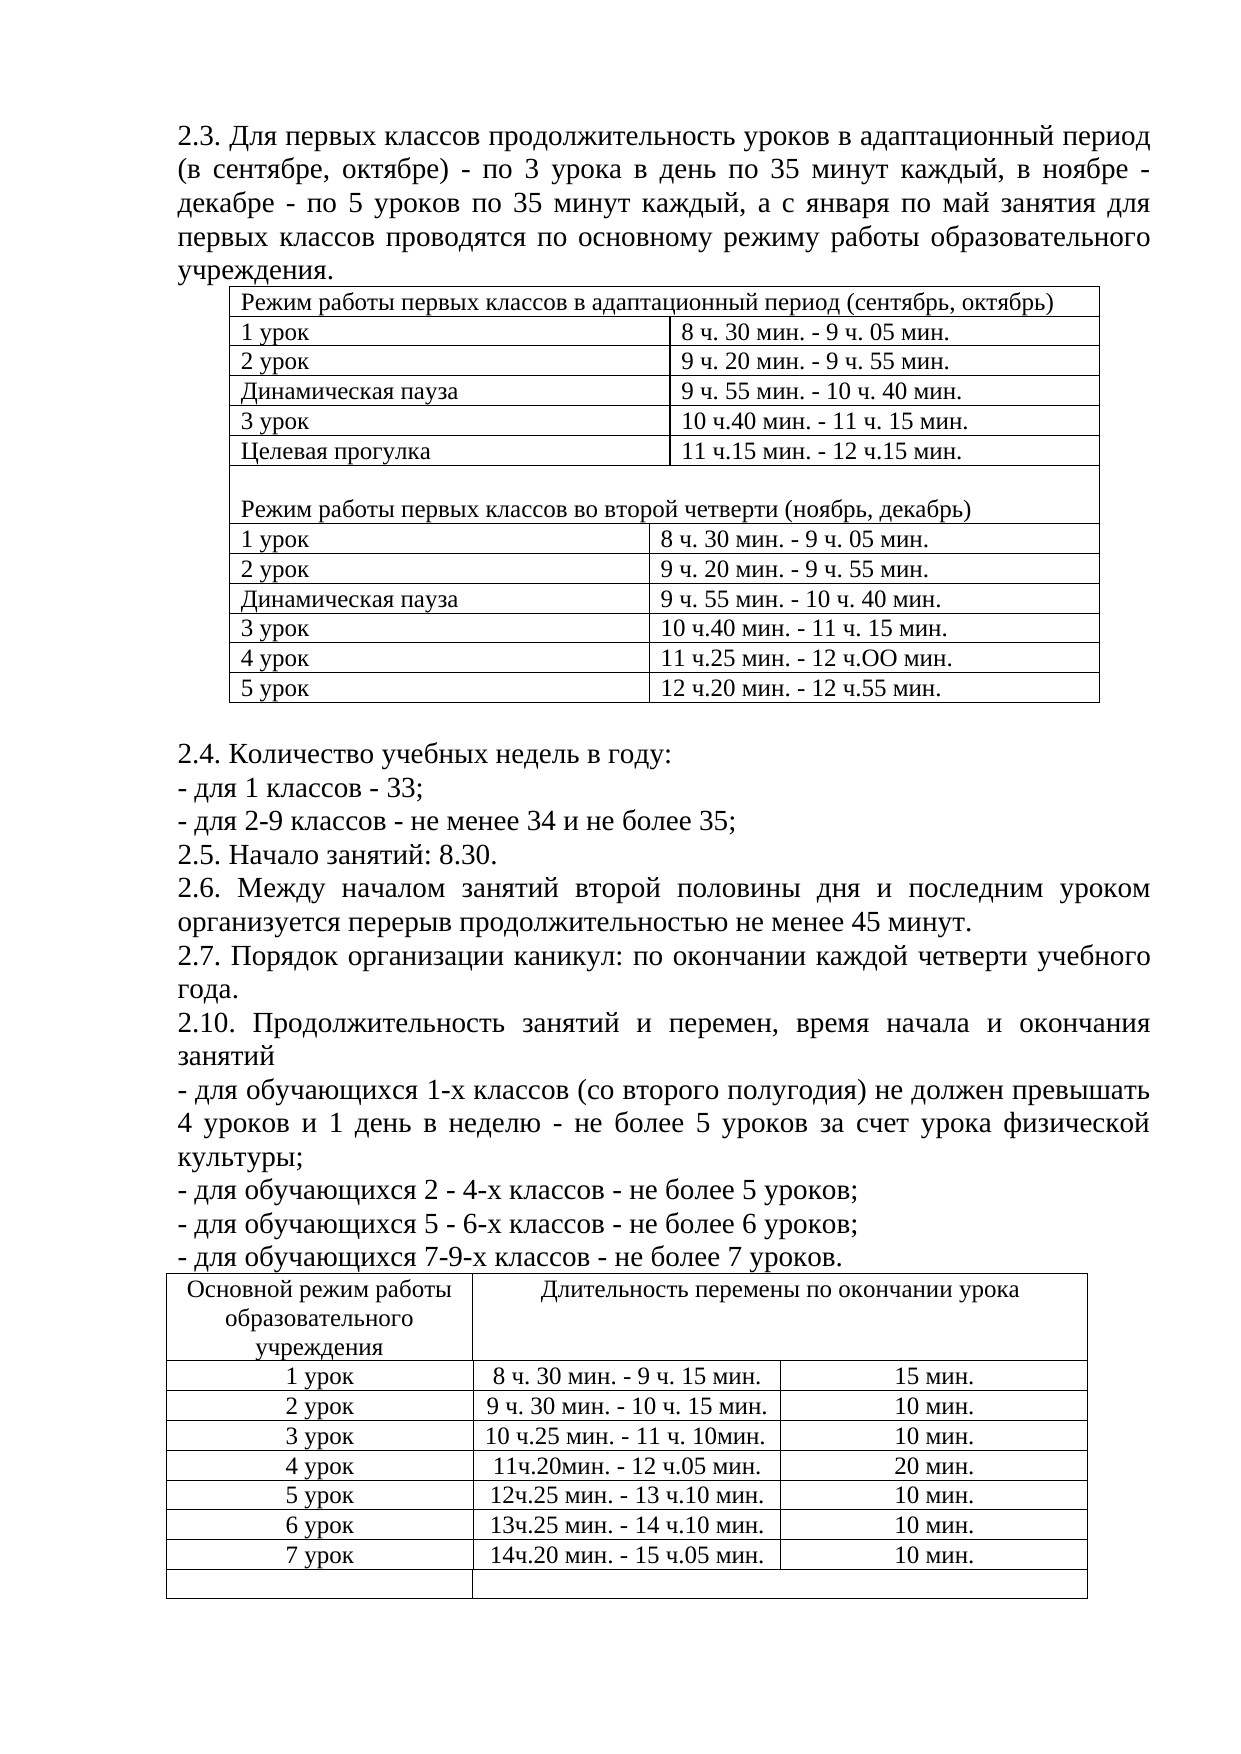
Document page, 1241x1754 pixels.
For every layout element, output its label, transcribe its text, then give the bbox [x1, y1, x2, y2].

table_cell 13ч.25 мин. - 14 ч.10 мин. [474, 1510, 780, 1539]
text - для обучающихся 1-х классов (со второго полугодия) не должен превышать 4 уроков и 1 день в неделю - не более 5 уроков за счет урока физической культуры; [177, 1072, 1152, 1172]
text 2.5. Начало занятий: 8.30. [177, 837, 1152, 871]
table_cell 8 ч. 30 мин. - 9 ч. 05 мин. [671, 317, 1099, 345]
table_cell 10 мин. [781, 1391, 1087, 1420]
text - для обучающихся 2 - 4-х классов - не более 5 уроков; [177, 1172, 1152, 1206]
table_cell 10 мин. [781, 1421, 1087, 1450]
table_header Длительность перемены по окончании урока [473, 1274, 1087, 1360]
text 2.7. Порядок организации каникул: по окончании каждой четверти учебного года. [177, 938, 1152, 1005]
table_cell 6 урок [167, 1510, 473, 1539]
table_cell Динамическая пауза [230, 376, 669, 405]
text 2.6. Между началом занятий второй половины дня и последним уроком организуется перерыв продолжительностью не менее 45 минут. [177, 871, 1152, 938]
table_cell 3 урок [167, 1421, 473, 1450]
table_cell 9 ч. 20 мин. - 9 ч. 55 мин. [671, 346, 1099, 375]
table_cell 14ч.20 мин. - 15 ч.05 мин. [474, 1540, 780, 1569]
table_cell 10 мин. [781, 1510, 1087, 1539]
table_cell 2 урок [230, 554, 649, 583]
text - для 2-9 классов - не менее 34 и не более 35; [177, 803, 1152, 837]
table_cell 8 ч. 30 мин. - 9 ч. 15 мин. [474, 1361, 780, 1390]
text - для 1 классов - 33; [177, 770, 1152, 803]
table_cell 9 ч. 30 мин. - 10 ч. 15 мин. [474, 1391, 780, 1420]
table_cell 9 ч. 55 мин. - 10 ч. 40 мин. [650, 584, 1099, 612]
table_cell 7 урок [167, 1540, 473, 1569]
table_cell 9 ч. 55 мин. - 10 ч. 40 мин. [671, 376, 1099, 405]
table_cell 5 урок [167, 1481, 473, 1509]
table_cell Динамическая пауза [230, 584, 649, 612]
table_cell 2 урок [167, 1391, 473, 1420]
table_cell 8 ч. 30 мин. - 9 ч. 05 мин. [650, 524, 1099, 553]
table_cell 1 урок [230, 524, 649, 553]
table_cell 3 урок [230, 406, 669, 435]
table_header Режим работы первых классов в адаптационный период (сентябрь, октябрь) [230, 287, 1099, 316]
table_cell 10 ч.40 мин. - 11 ч. 15 мин. [671, 406, 1099, 435]
table_cell 1 урок [230, 317, 669, 345]
table_cell 1 урок [167, 1361, 473, 1390]
table_cell 11ч.20мин. - 12 ч.05 мин. [474, 1451, 780, 1479]
table_cell 11 ч.15 мин. - 12 ч.15 мин. [671, 436, 1099, 464]
table_cell [473, 1570, 1087, 1598]
table_cell 12ч.25 мин. - 13 ч.10 мин. [474, 1481, 780, 1509]
table_cell 4 урок [230, 643, 649, 672]
table_cell 10 ч.25 мин. - 11 ч. 10мин. [474, 1421, 780, 1450]
table_cell 11 ч.25 мин. - 12 ч.ОО мин. [650, 643, 1099, 672]
table_cell 5 урок [230, 673, 649, 702]
table_cell 15 мин. [781, 1361, 1087, 1390]
text 2.4. Количество учебных недель в году: [177, 736, 1152, 770]
table_cell Целевая прогулка [230, 436, 669, 464]
text - для обучающихся 7-9-х классов - не более 7 уроков. [177, 1239, 1152, 1273]
table_cell 2 урок [230, 346, 669, 375]
table_cell 9 ч. 20 мин. - 9 ч. 55 мин. [650, 554, 1099, 583]
table_cell 3 урок [230, 614, 649, 642]
text 2.3. Для первых классов продолжительность уроков в адаптационный период (в сентябре, октябре) - по 3 урока в день по 35 минут каждый, в ноябре - декабре - по 5 уроков по 35 минут каждый, а с января по май занятия для первых классов проводятся по основному режиму работы образовательного учреждения. [177, 118, 1152, 286]
table_cell Режим работы первых классов во второй четверти (ноябрь, декабрь) [230, 466, 1099, 523]
text 2.10. Продолжительность занятий и перемен, время начала и окончания занятий [177, 1005, 1152, 1072]
table_cell 4 урок [167, 1451, 473, 1479]
table_cell [167, 1570, 472, 1598]
table_header Основной режим работы образовательного учреждения [167, 1274, 472, 1360]
text - для обучающихся 5 - 6-х классов - не более 6 уроков; [177, 1206, 1152, 1239]
table_cell 20 мин. [781, 1451, 1087, 1479]
table_cell 12 ч.20 мин. - 12 ч.55 мин. [650, 673, 1099, 702]
table_cell 10 мин. [781, 1481, 1087, 1509]
table_cell 10 мин. [781, 1540, 1087, 1569]
table_cell 10 ч.40 мин. - 11 ч. 15 мин. [650, 614, 1099, 642]
